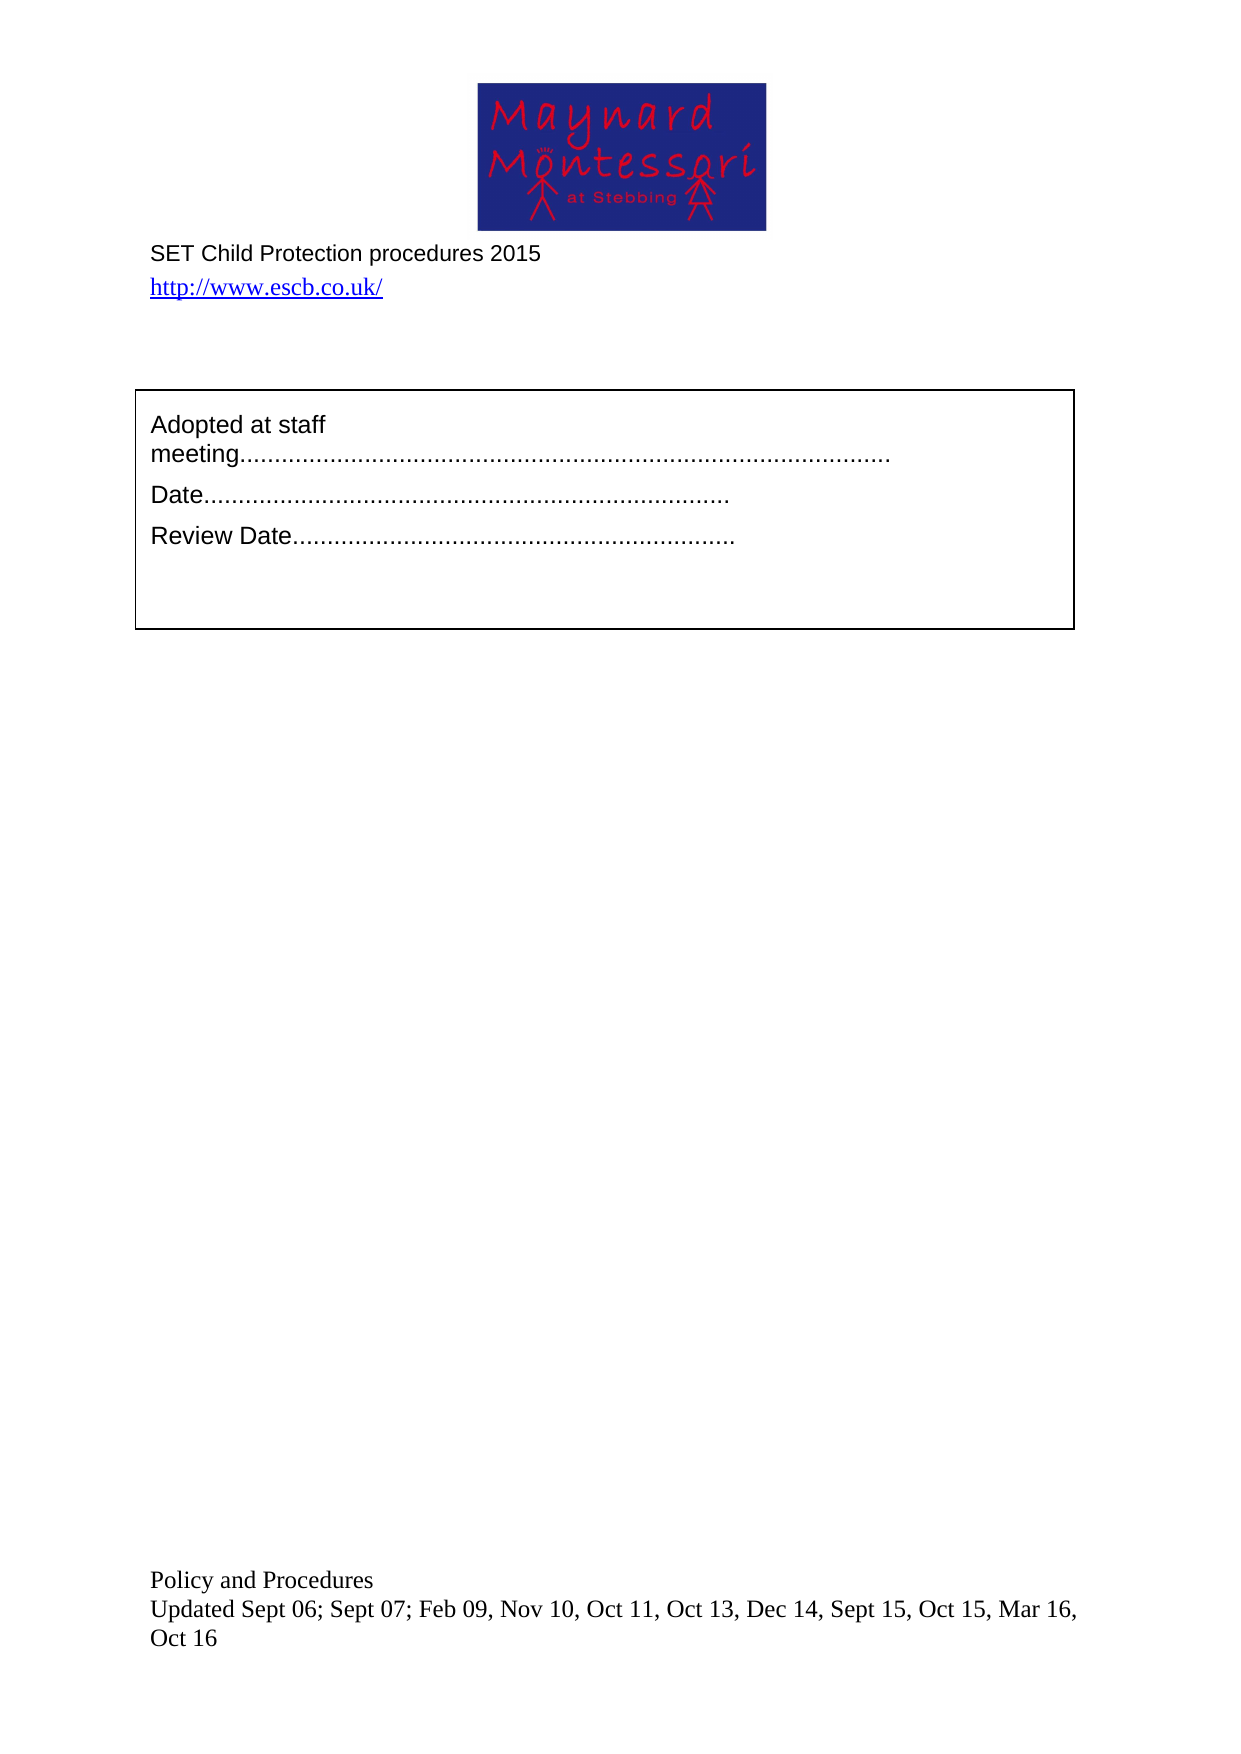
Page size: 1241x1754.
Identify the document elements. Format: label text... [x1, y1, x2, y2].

picture [467, 73, 774, 240]
text http://www.escb.co.uk/ [150, 272, 1090, 301]
text SET Child Protection procedures 2015 [150, 240, 1090, 266]
